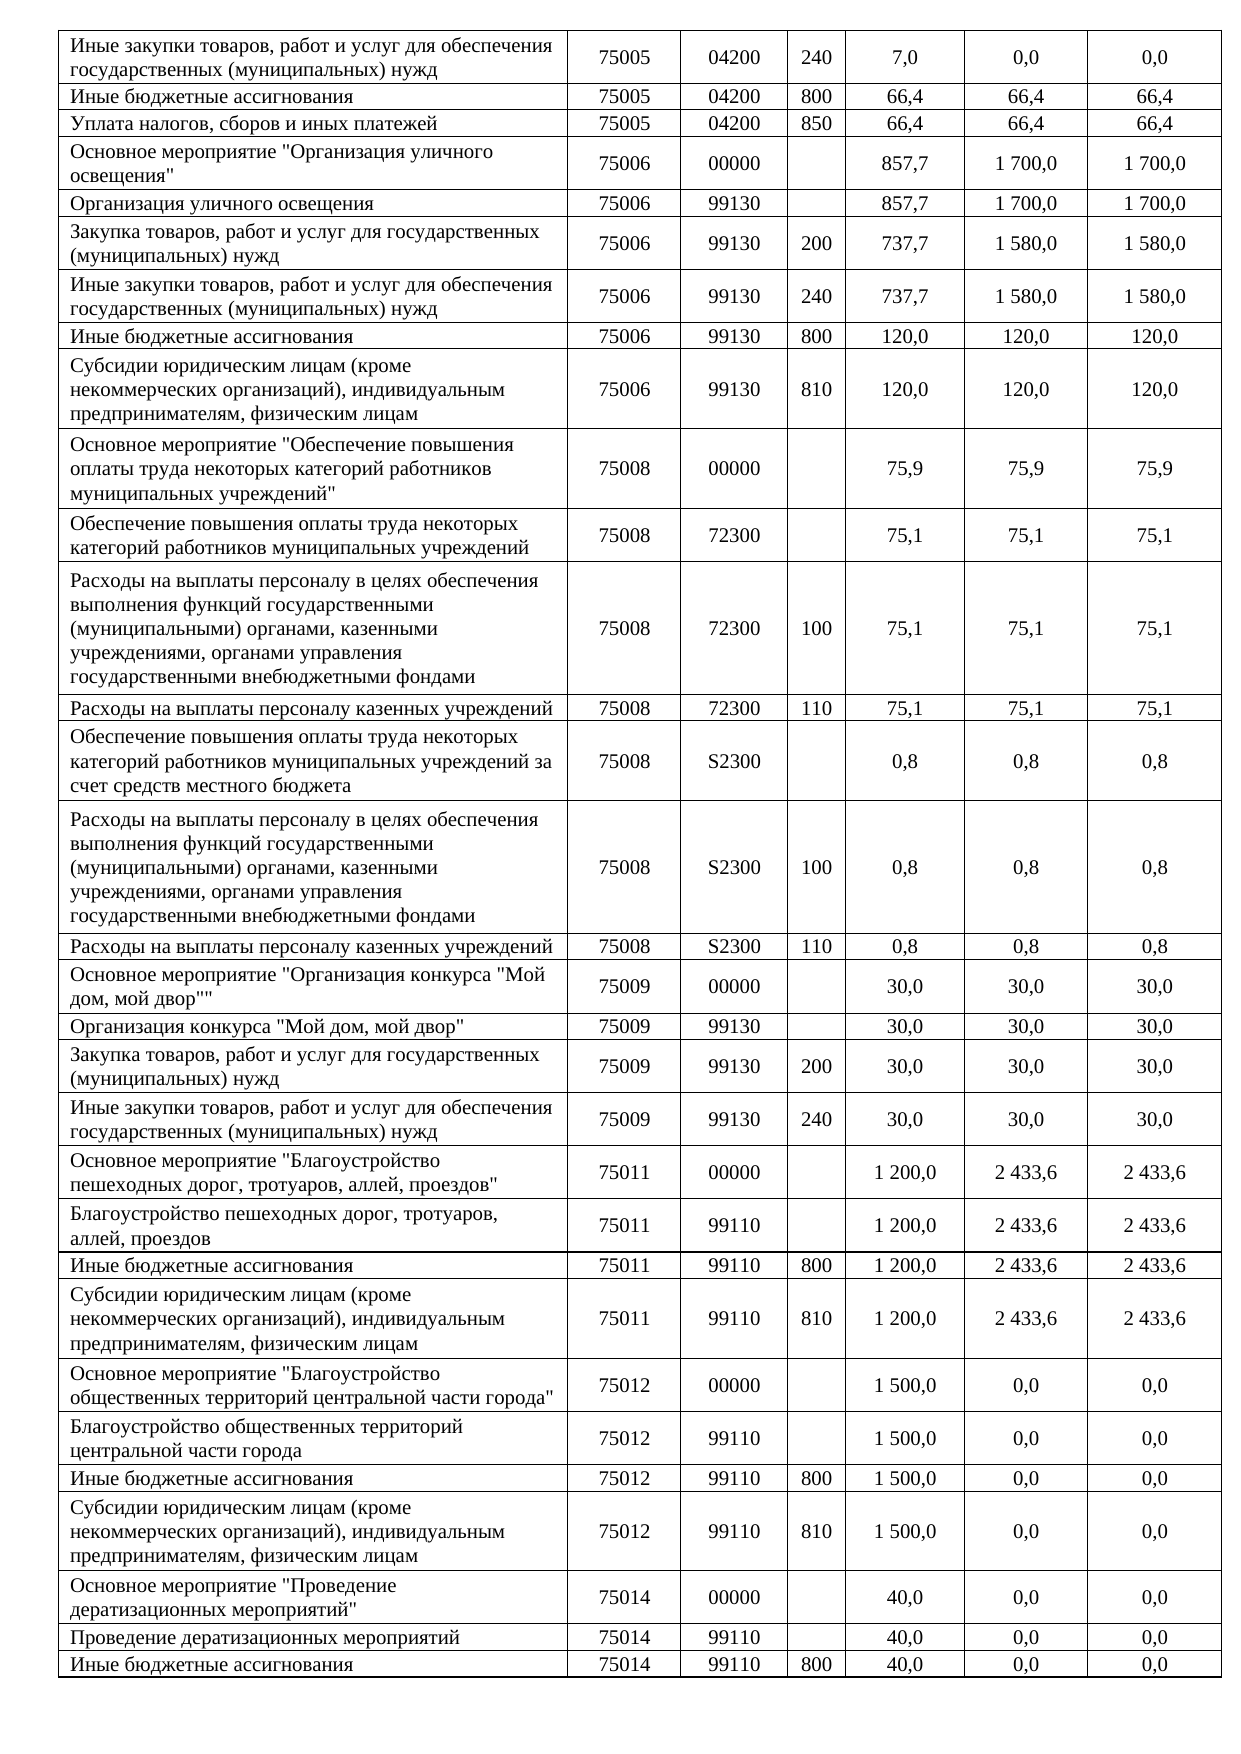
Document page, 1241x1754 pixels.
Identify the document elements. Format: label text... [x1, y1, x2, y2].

table_cell 0,0 [965, 1412, 1087, 1464]
table_cell 75006 [568, 190, 680, 216]
table_cell 30,0 [1088, 1093, 1221, 1145]
table_cell 75006 [568, 349, 680, 428]
table_cell Организация конкурса "Мой дом, мой двор" [59, 1014, 567, 1039]
table_cell Проведение дератизационных мероприятий [59, 1624, 567, 1650]
table_cell 99110 [681, 1492, 787, 1570]
table_cell 75006 [568, 137, 680, 189]
table_cell S2300 [681, 934, 787, 959]
table_cell 800 [788, 323, 845, 348]
table_cell 00000 [681, 960, 787, 1012]
table_cell 110 [788, 695, 845, 720]
table_cell Иные бюджетные ассигнования [59, 84, 567, 109]
table_cell 66,4 [846, 84, 964, 109]
table_cell Благоустройство общественных территорий центральной части города [59, 1412, 567, 1464]
table_cell Закупка товаров, работ и услуг для государственных (муниципальных) нужд [59, 1040, 567, 1092]
table_cell 850 [788, 110, 845, 136]
table_cell 00000 [681, 1359, 787, 1411]
table_cell 240 [788, 270, 845, 322]
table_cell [59, 217, 567, 269]
table_cell 99110 [681, 1624, 787, 1650]
table_cell [788, 429, 845, 508]
table_cell 120,0 [965, 323, 1087, 348]
table_cell 75014 [568, 1571, 680, 1623]
table_cell 75008 [568, 801, 680, 933]
table_cell Благоустройство пешеходных дорог, тротуаров, аллей, проездов [59, 1199, 567, 1251]
table_cell [788, 721, 845, 800]
table_cell 800 [788, 1465, 845, 1491]
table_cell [59, 1492, 567, 1570]
table_cell Основное мероприятие "Организация уличного освещения" [59, 137, 567, 189]
table_cell 00000 [681, 1571, 787, 1623]
table_cell 1 500,0 [846, 1412, 964, 1464]
table_cell 0,0 [1088, 1571, 1221, 1623]
table_cell 75008 [568, 695, 680, 720]
table_cell 120,0 [846, 323, 964, 348]
table_cell 2 433,6 [1088, 1253, 1221, 1278]
table_cell 00000 [681, 1146, 787, 1198]
table_cell 75,1 [1088, 509, 1221, 561]
table_cell 30,0 [846, 960, 964, 1012]
table_cell 75,1 [965, 695, 1087, 720]
table_cell [788, 1571, 845, 1623]
table_cell 737,7 [846, 217, 964, 269]
table_cell 800 [788, 84, 845, 109]
table_cell 200 [788, 1040, 845, 1092]
table_cell 0,0 [1088, 1465, 1221, 1491]
table_cell Иные бюджетные ассигнования [59, 323, 567, 348]
table_cell 2 433,6 [1088, 1146, 1221, 1198]
table_cell 75008 [568, 429, 680, 508]
table_cell 0,0 [1088, 1359, 1221, 1411]
table_cell 0,0 [1088, 1651, 1221, 1676]
table_cell 75014 [568, 1624, 680, 1650]
table_cell [788, 960, 845, 1012]
table_cell 75,1 [846, 509, 964, 561]
table_cell 99130 [681, 217, 787, 269]
table_cell 2 433,6 [965, 1279, 1087, 1358]
table_cell 75,1 [1088, 562, 1221, 694]
table_cell 0,0 [965, 1624, 1087, 1650]
table_cell 99130 [681, 270, 787, 322]
table_cell 1 700,0 [965, 137, 1087, 189]
table_cell 75006 [568, 217, 680, 269]
table_cell [788, 1199, 845, 1251]
table_cell 1 580,0 [1088, 270, 1221, 322]
table_cell 66,4 [1088, 110, 1221, 136]
table_cell Основное мероприятие "Благоустройство пешеходных дорог, тротуаров, аллей, проездов" [59, 1146, 567, 1198]
table_cell 810 [788, 349, 845, 428]
table_cell 0,8 [1088, 934, 1221, 959]
table_cell Иные бюджетные ассигнования [59, 1465, 567, 1491]
table_cell Иные бюджетные ассигнования [59, 1651, 567, 1676]
table_cell 75012 [568, 1492, 680, 1570]
table_cell 99130 [681, 1040, 787, 1092]
table_cell Основное мероприятие "Обеспечение повышения оплаты труда некоторых категорий работников муниципальных учреждений" [59, 429, 567, 508]
table_cell 99130 [681, 323, 787, 348]
table_cell [788, 137, 845, 189]
table_cell 0,0 [1088, 1492, 1221, 1570]
table_cell 40,0 [846, 1624, 964, 1650]
table_cell 30,0 [965, 1014, 1087, 1039]
table_cell 0,0 [1088, 1412, 1221, 1464]
table_cell Иные закупки товаров, работ и услуг для обеспечения государственных (муниципальных) нужд [59, 1093, 567, 1145]
table_cell [788, 509, 845, 561]
table_cell 40,0 [846, 1651, 964, 1676]
table_cell 800 [788, 1651, 845, 1676]
table_cell 30,0 [846, 1093, 964, 1145]
table_cell 0,8 [846, 934, 964, 959]
table_cell Основное мероприятие "Благоустройство общественных территорий центральной части города" [59, 1359, 567, 1411]
table_cell 100 [788, 801, 845, 933]
table_cell Субсидии юридическим лицам (кроме некоммерческих организаций), индивидуальным предпринимателям, физическим лицам [59, 1279, 567, 1358]
table_cell 99130 [681, 1014, 787, 1039]
table_cell 75,9 [965, 429, 1087, 508]
table_cell 737,7 [846, 270, 964, 322]
table_cell 810 [788, 1279, 845, 1358]
table_cell 99110 [681, 1651, 787, 1676]
table_cell 75,1 [965, 509, 1087, 561]
table_cell 75009 [568, 1093, 680, 1145]
table_cell 810 [788, 1492, 845, 1570]
table_cell 66,4 [965, 84, 1087, 109]
table_cell 75012 [568, 1412, 680, 1464]
table_cell Иные закупки товаров, работ и услуг для обеспечения государственных (муниципальных) нужд [59, 31, 567, 83]
table_cell 1 700,0 [1088, 190, 1221, 216]
table_cell 120,0 [846, 349, 964, 428]
table_cell 75006 [568, 323, 680, 348]
table_cell 0,8 [846, 801, 964, 933]
table_cell 1 200,0 [846, 1279, 964, 1358]
table_cell Обеспечение повышения оплаты труда некоторых категорий работников муниципальных учреждений за счет средств местного бюджета [59, 721, 567, 800]
table_cell 100 [788, 562, 845, 694]
table_cell 99130 [681, 190, 787, 216]
table_cell 66,4 [965, 110, 1087, 136]
table_cell 0,0 [965, 1651, 1087, 1676]
table_cell 00000 [681, 429, 787, 508]
table_cell 75008 [568, 934, 680, 959]
table_cell 72300 [681, 695, 787, 720]
table_cell 66,4 [846, 110, 964, 136]
table_cell 240 [788, 1093, 845, 1145]
table_cell 7,0 [846, 31, 964, 83]
table_cell [788, 1014, 845, 1039]
table_cell 30,0 [846, 1040, 964, 1092]
table_cell 00000 [681, 137, 787, 189]
table_cell 75008 [568, 721, 680, 800]
table_cell Субсидии юридическим лицам (кроме некоммерческих организаций), индивидуальным предпринимателям, физическим лицам [59, 349, 567, 428]
table_cell 0,0 [965, 1492, 1087, 1570]
table_cell 0,8 [965, 934, 1087, 959]
table_cell 857,7 [846, 190, 964, 216]
table_cell 120,0 [1088, 349, 1221, 428]
table_cell [788, 1146, 845, 1198]
table_cell 0,8 [965, 801, 1087, 933]
table_cell 99130 [681, 1093, 787, 1145]
table_cell 75009 [568, 1040, 680, 1092]
table_cell 75011 [568, 1146, 680, 1198]
table_cell 240 [788, 31, 845, 83]
table_cell 2 433,6 [1088, 1199, 1221, 1251]
table_cell 75012 [568, 1465, 680, 1491]
table_cell 2 433,6 [965, 1253, 1087, 1278]
table_cell [788, 1624, 845, 1650]
table_cell 72300 [681, 562, 787, 694]
table_cell 1 580,0 [1088, 217, 1221, 269]
table_cell [788, 1412, 845, 1464]
table_cell 99130 [681, 349, 787, 428]
table_cell 800 [788, 1253, 845, 1278]
table_cell Иные закупки товаров, работ и услуг для обеспечения государственных (муниципальных) нужд [59, 270, 567, 322]
table_cell 75005 [568, 110, 680, 136]
table_cell 04200 [681, 31, 787, 83]
table_cell 0,8 [1088, 721, 1221, 800]
table_cell 120,0 [965, 349, 1087, 428]
table_cell 66,4 [1088, 84, 1221, 109]
table_cell 1 580,0 [965, 270, 1087, 322]
table_cell Уплата налогов, сборов и иных платежей [59, 110, 567, 136]
table_cell 30,0 [846, 1014, 964, 1039]
table_cell 75,9 [846, 429, 964, 508]
table_cell 75014 [568, 1651, 680, 1676]
table_cell 1 700,0 [965, 190, 1087, 216]
table_cell 1 580,0 [965, 217, 1087, 269]
table_cell 30,0 [965, 960, 1087, 1012]
table_cell S2300 [681, 801, 787, 933]
table_cell 40,0 [846, 1571, 964, 1623]
table_cell 75011 [568, 1279, 680, 1358]
table_cell 75005 [568, 84, 680, 109]
table_cell 0,8 [846, 721, 964, 800]
table_cell 30,0 [965, 1040, 1087, 1092]
table_cell Расходы на выплаты персоналу в целях обеспечения выполнения функций государственными (муниципальными) органами, казенными учреждениями, органами управления государственными внебюджетными фондами [59, 801, 567, 933]
table_cell 72300 [681, 509, 787, 561]
table_cell 99110 [681, 1279, 787, 1358]
table_cell 1 500,0 [846, 1492, 964, 1570]
table_cell 1 500,0 [846, 1359, 964, 1411]
table_cell 99110 [681, 1412, 787, 1464]
table_cell 0,0 [1088, 1624, 1221, 1650]
table_cell 0,8 [1088, 801, 1221, 933]
table_cell 75009 [568, 1014, 680, 1039]
table_cell 30,0 [965, 1093, 1087, 1145]
table_cell Обеспечение повышения оплаты труда некоторых категорий работников муниципальных учреждений [59, 509, 567, 561]
table_cell 75011 [568, 1253, 680, 1278]
table_cell 99110 [681, 1199, 787, 1251]
table_cell 75,1 [846, 562, 964, 694]
table_cell 04200 [681, 84, 787, 109]
table_cell 75,1 [846, 695, 964, 720]
table_cell 99110 [681, 1465, 787, 1491]
table_cell 0,8 [965, 721, 1087, 800]
table_cell 99110 [681, 1253, 787, 1278]
table_cell 2 433,6 [965, 1146, 1087, 1198]
table_cell 75006 [568, 270, 680, 322]
table_cell 2 433,6 [1088, 1279, 1221, 1358]
table_cell 0,0 [965, 31, 1087, 83]
table_cell 0,0 [965, 1359, 1087, 1411]
table_cell 200 [788, 217, 845, 269]
table_cell 75,1 [1088, 695, 1221, 720]
table_cell 30,0 [1088, 1014, 1221, 1039]
table_cell 1 200,0 [846, 1253, 964, 1278]
table_cell 75011 [568, 1199, 680, 1251]
table_cell 857,7 [846, 137, 964, 189]
table_cell 110 [788, 934, 845, 959]
table_cell [788, 190, 845, 216]
table_cell 0,0 [965, 1571, 1087, 1623]
table_cell 0,0 [965, 1465, 1087, 1491]
table_cell 75,1 [965, 562, 1087, 694]
table_cell 75005 [568, 31, 680, 83]
table_cell Основное мероприятие "Проведение дератизационных мероприятий" [59, 1571, 567, 1623]
table_cell 1 700,0 [1088, 137, 1221, 189]
table_cell 04200 [681, 110, 787, 136]
table_cell Расходы на выплаты персоналу казенных учреждений [59, 934, 567, 959]
table_cell 1 200,0 [846, 1199, 964, 1251]
table_cell 75,9 [1088, 429, 1221, 508]
table_cell Расходы на выплаты персоналу в целях обеспечения выполнения функций государственными (муниципальными) органами, казенными учреждениями, органами управления государственными внебюджетными фондами [59, 562, 567, 694]
table_cell 30,0 [1088, 960, 1221, 1012]
table_cell 1 200,0 [846, 1146, 964, 1198]
table_cell 75009 [568, 960, 680, 1012]
table_cell 30,0 [1088, 1040, 1221, 1092]
table_cell 120,0 [1088, 323, 1221, 348]
table_cell [788, 1359, 845, 1411]
table_cell 2 433,6 [965, 1199, 1087, 1251]
table_cell S2300 [681, 721, 787, 800]
table_cell Организация уличного освещения [59, 190, 567, 216]
table_cell 75008 [568, 562, 680, 694]
table_cell 75012 [568, 1359, 680, 1411]
table_cell 75008 [568, 509, 680, 561]
table_cell Расходы на выплаты персоналу казенных учреждений [59, 695, 567, 720]
table_cell Основное мероприятие "Организация конкурса "Мой дом, мой двор"" [59, 960, 567, 1012]
table_cell 0,0 [1088, 31, 1221, 83]
table_cell Иные бюджетные ассигнования [59, 1253, 567, 1278]
table_cell 1 500,0 [846, 1465, 964, 1491]
